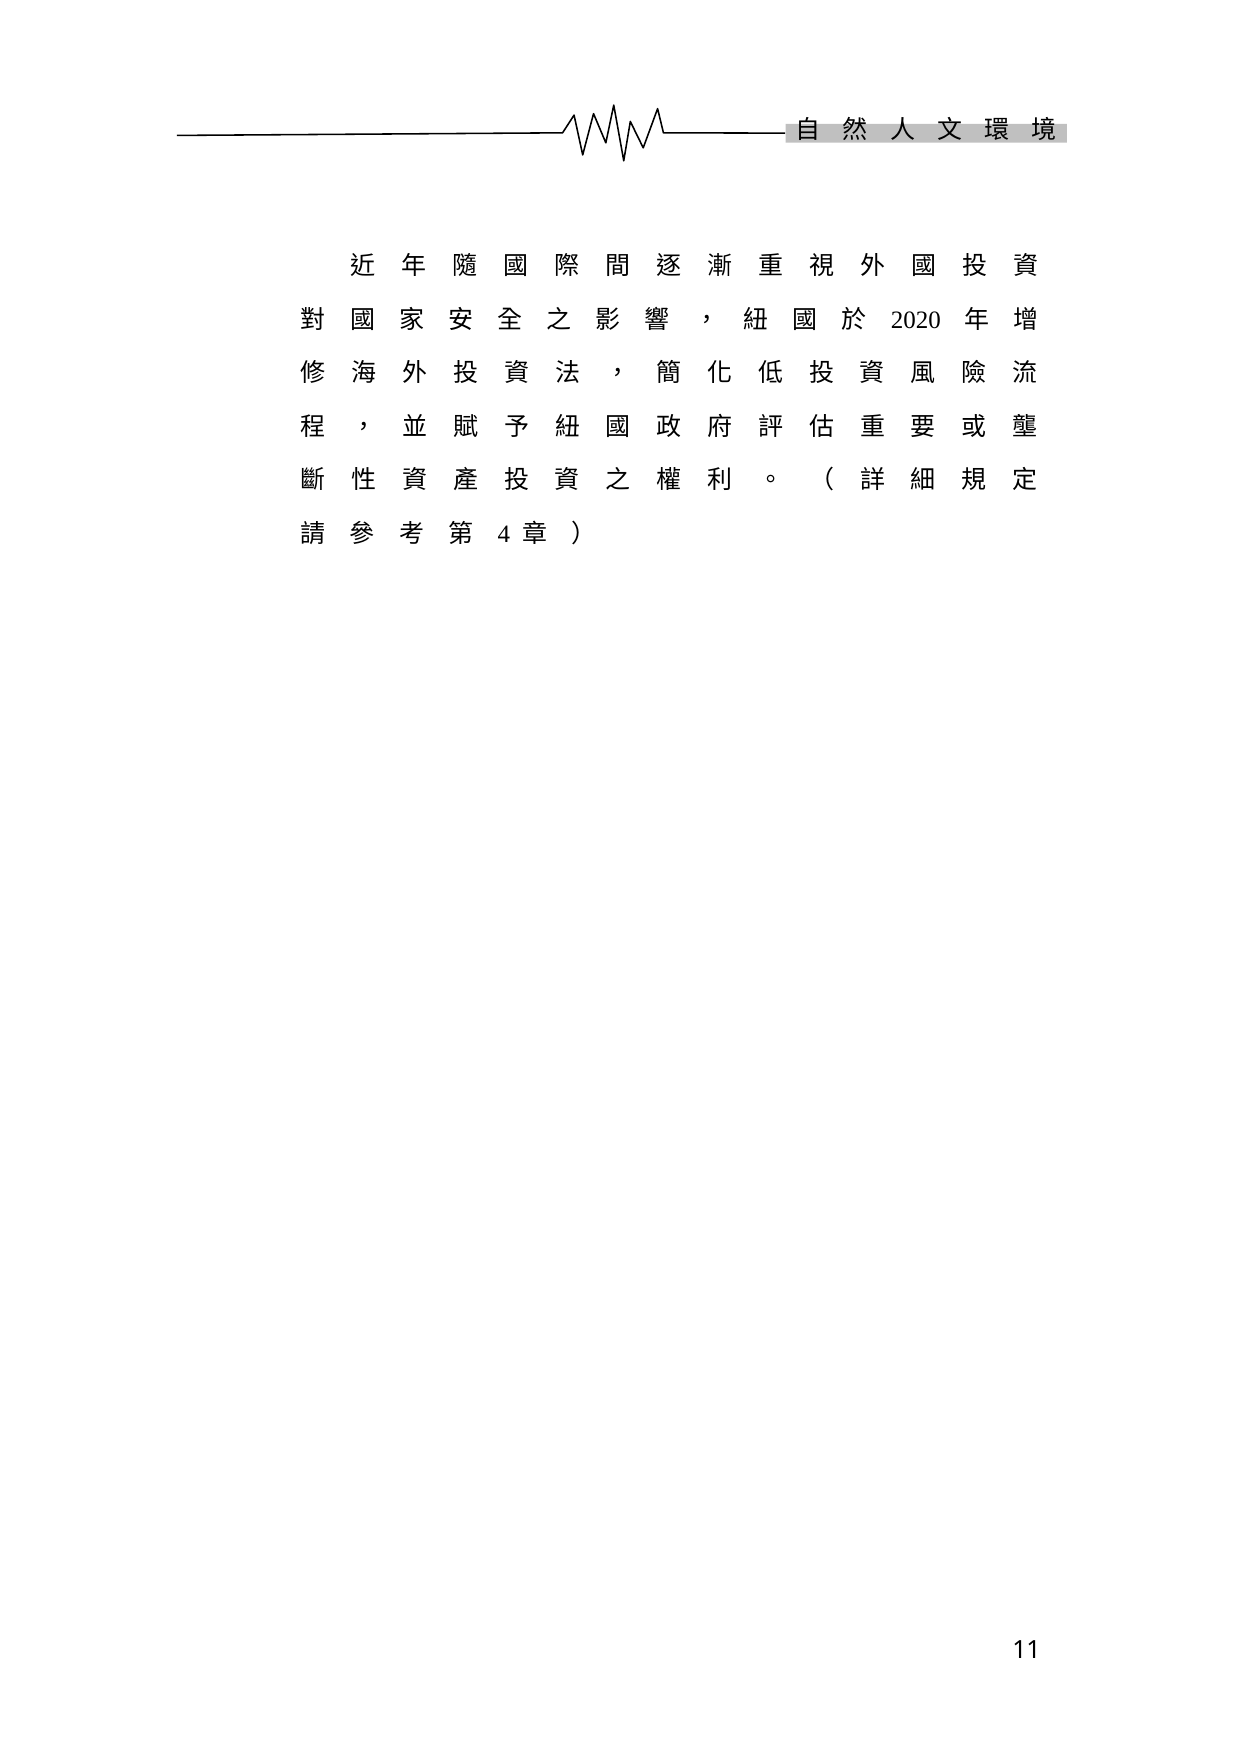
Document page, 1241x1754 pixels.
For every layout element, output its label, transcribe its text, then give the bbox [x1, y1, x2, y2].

text 近年隨國際間逐漸重視外國投資對國家安全之影響，紐國於2020年增修海外投資法，簡化低投資風險流程，並賦予紐國政府評估重要或壟斷性資產投資之權利。（詳細規定請參考第4章） [276, 237, 1063, 558]
